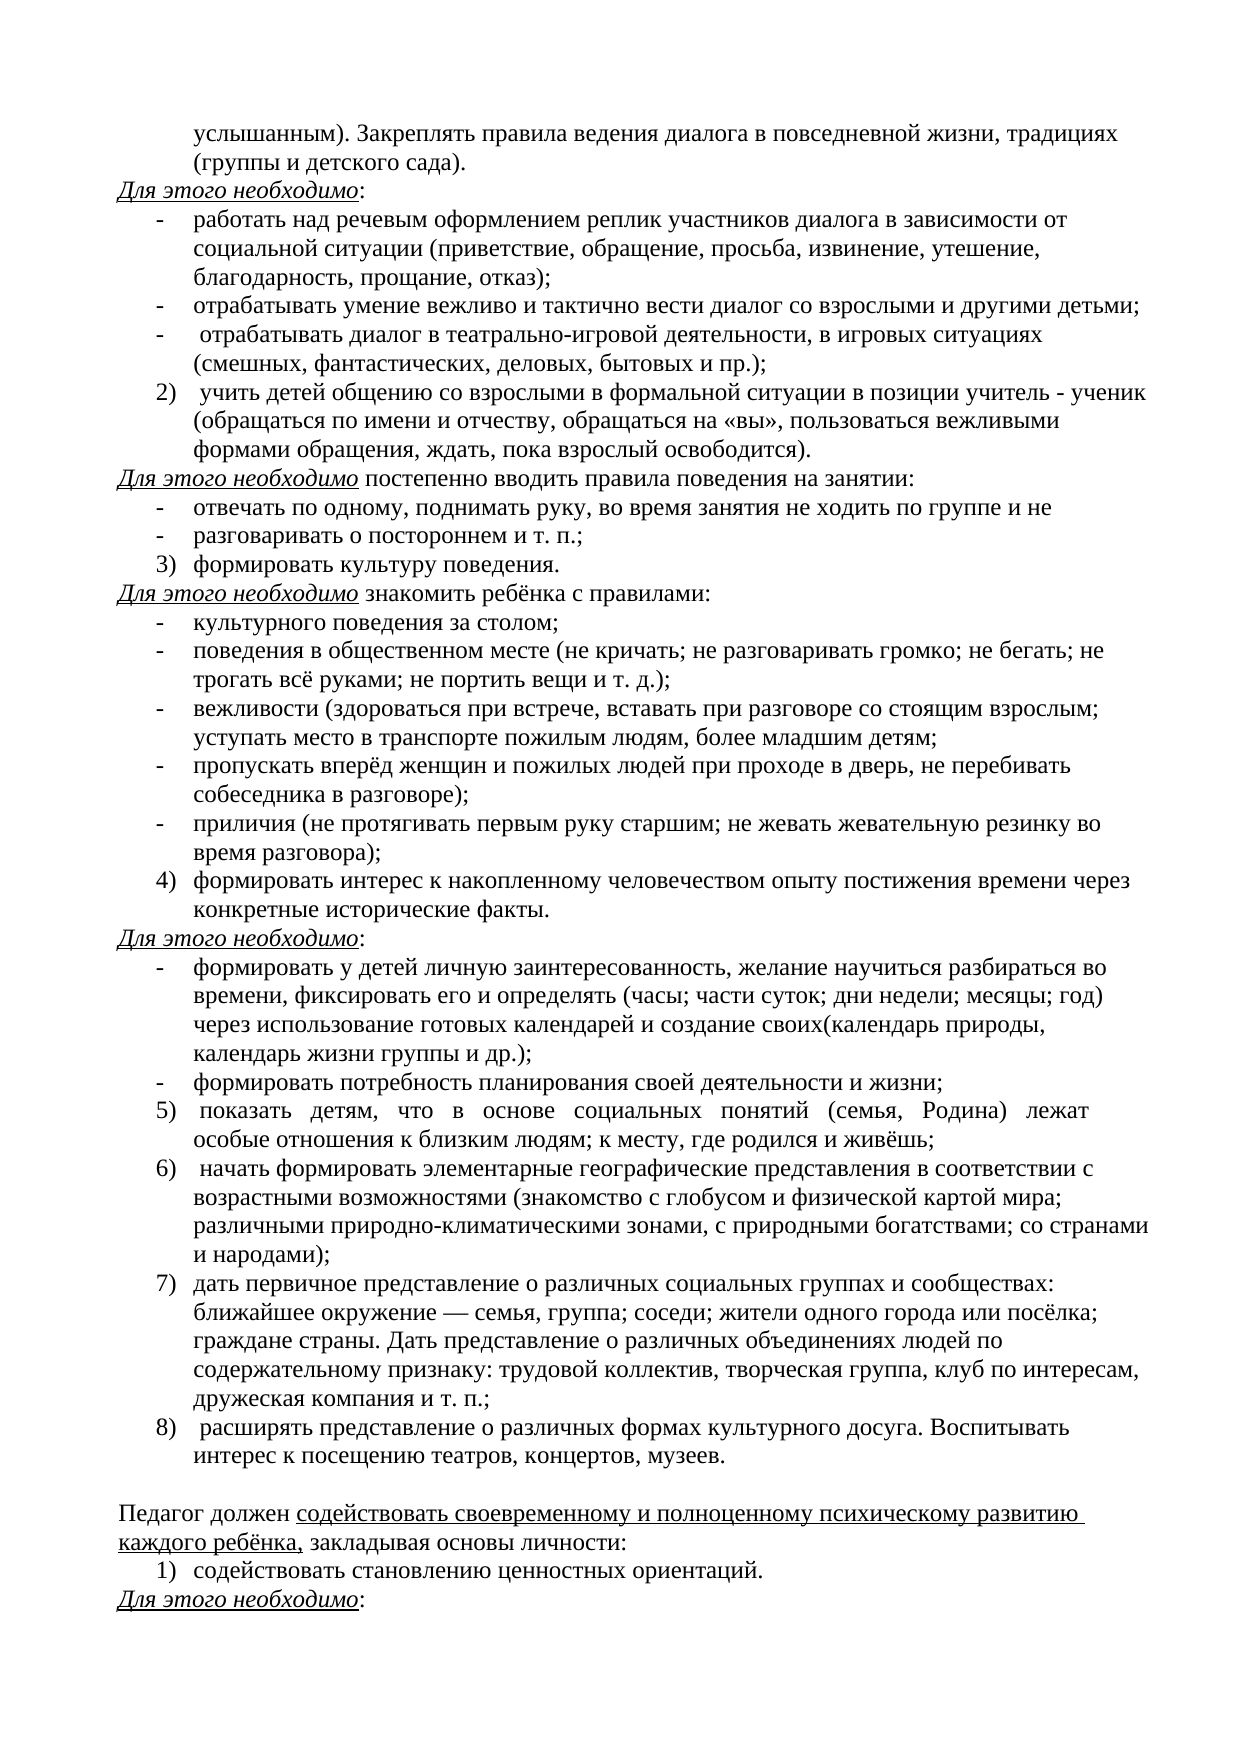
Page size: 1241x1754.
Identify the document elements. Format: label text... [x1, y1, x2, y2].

text Для этого необходимо: [118, 176, 1152, 204]
list содействовать становлению ценностных ориентаций. [156, 1556, 1152, 1584]
list работать над речевым оформлением реплик участников диалога в зависимости от социальной ситуации (приветствие, обращение, просьба, извинение, утешение, благодарность, прощание, отказ); [156, 204, 1152, 291]
list вежливости (здороваться при встрече, вставать при разговоре со стоящим взрослым; уступать место в транспорте пожилым людям, более младшим детям; [156, 693, 1152, 751]
list приличия (не протягивать первым руку старшим; не жевать жевательную резинку во время разговора); [156, 808, 1152, 866]
list разговаривать о постороннем и т. п.; [156, 521, 1152, 549]
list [156, 118, 1152, 176]
text Для этого необходимо постепенно вводить правила поведения на занятии: [118, 463, 1152, 492]
text ближайшее окружение — семья, группа; соседи; жители одного города или посёлка; [193, 1297, 1152, 1326]
text Для этого необходимо: [118, 1584, 1152, 1613]
list формировать интерес к накопленному человечеством опыту постижения времени через конкретные исторические факты. [156, 866, 1152, 923]
text Для этого необходимо: [118, 923, 1152, 952]
text Педагог должен содействовать своевременному и полноценному психическому развитию каждого ребёнка, закладывая основы личности: [118, 1498, 1152, 1556]
list культурного поведения за столом; [156, 607, 1152, 636]
text граждане страны. Дать представление о различных объединениях людей по содержательному признаку: трудовой коллектив, творческая группа, клуб по интересам, дружеская компания и т. п.; [193, 1326, 1152, 1412]
list пропускать вперёд женщин и пожилых людей при проходе в дверь, не перебивать собеседника в разговоре); [156, 751, 1152, 808]
list формировать потребность планирования своей деятельности и жизни; [156, 1067, 1152, 1096]
list показать детям, что в основе социальных понятий (семья, Родина) лежат особые отношения к близким людям; к месту, где родился и живёшь; [156, 1096, 1152, 1153]
list отрабатывать диалог в театрально-игровой деятельности, в игровых ситуациях (смешных, фантастических, деловых, бытовых и пр.); [156, 319, 1152, 377]
list поведения в общественном месте (не кричать; не разговаривать громко; не бегать; не трогать всё руками; не портить вещи и т. д.); [156, 636, 1152, 693]
list расширять представление о различных формах культурного досуга. Воспитывать интерес к посещению театров, концертов, музеев. [156, 1412, 1152, 1469]
list начать формировать элементарные географические представления в соответствии с возрастными возможностями (знакомство с глобусом и физической картой мира; различными природно-климатическими зонами, с природными богатствами; со странами и народами); [156, 1153, 1152, 1268]
list отрабатывать умение вежливо и тактично вести диалог со взрослыми и другими детьми; [156, 291, 1152, 319]
list формировать культуру поведения. [156, 549, 1152, 578]
list дать первичное представление о различных социальных группах и сообществах: [156, 1268, 1152, 1297]
list формировать у детей личную заинтересованность, желание научиться разбираться во времени, фиксировать его и определять (часы; части суток; дни недели; месяцы; год) через использование готовых календарей и создание своих(календарь природы, календарь жизни группы и др.); [156, 952, 1152, 1067]
list учить детей общению со взрослыми в формальной ситуации в позиции учитель - ученик (обращаться по имени и отчеству, обращаться на «вы», пользоваться вежливыми формами обращения, ждать, пока взрослый освободится). [156, 377, 1152, 463]
list отвечать по одному, поднимать руку, во время занятия не ходить по группе и не [156, 492, 1152, 521]
text Для этого необходимо знакомить ребёнка с правилами: [118, 578, 1152, 607]
